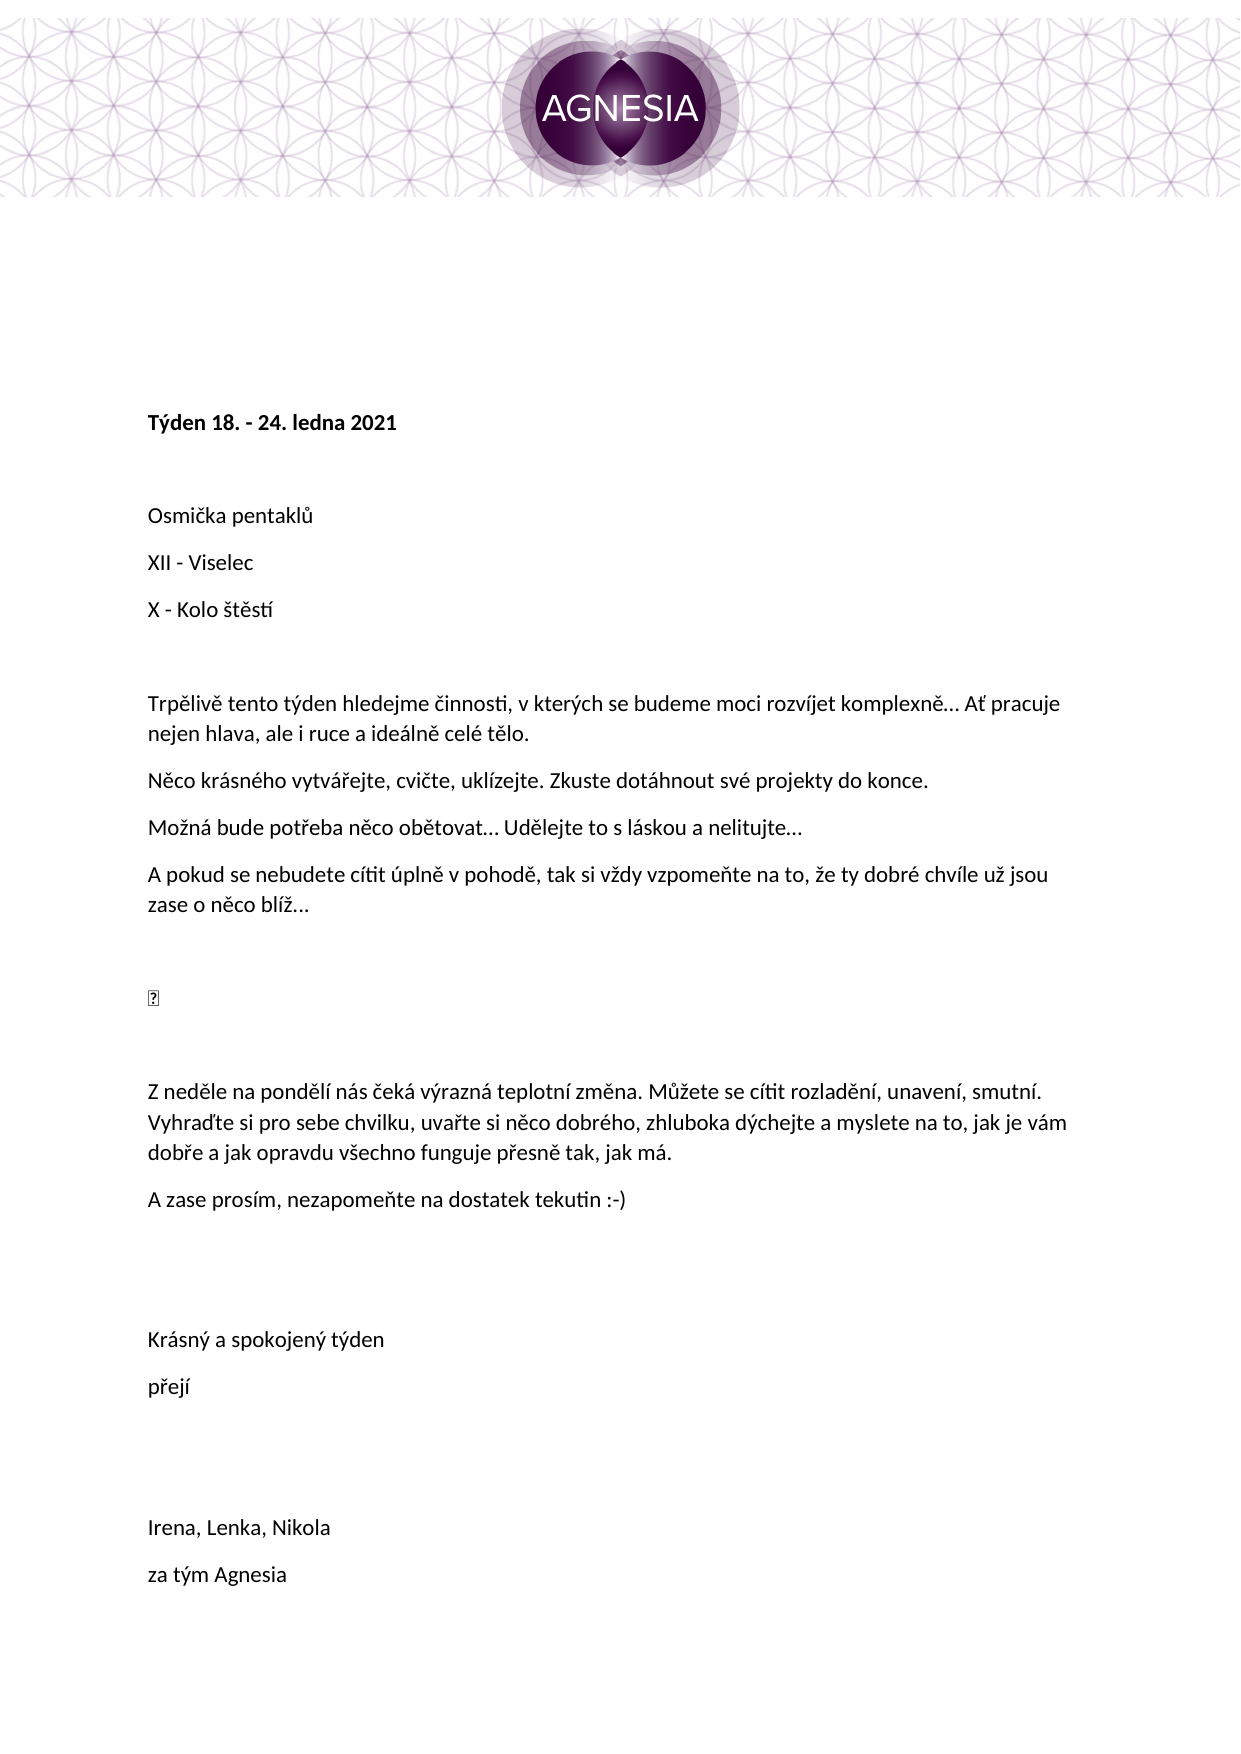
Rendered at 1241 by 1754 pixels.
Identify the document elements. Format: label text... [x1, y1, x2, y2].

picture [0, 18, 1241, 197]
text Něco krásného vytvářejte, cvičte, uklízejte. Zkuste dotáhnout své projekty do konce. [148, 766, 1093, 794]
text A pokud se nebudete cítit úplně v pohodě, tak si vždy vzpomeňte na to, že ty dobré chvíle už jsou zase o něco blíž... [148, 860, 1093, 918]
text Z neděle na pondělí nás čeká výrazná teplotní změna. Můžete se cítit rozladění, unavení, smutní. Vyhraďte si pro sebe chvilku, uvařte si něco dobrého, zhluboka dýchejte a myslete na to, jak je vám dobře a jak opravdu všechno funguje přesně tak, jak má. [148, 1077, 1093, 1166]
text Týden 18. - 24. ledna 2021 [148, 408, 1093, 436]
text přejí [148, 1372, 1093, 1400]
text Krásný a spokojený týden [148, 1325, 1093, 1353]
text Trpělivě tento týden hledejme činnosti, v kterých se budeme moci rozvíjet komplexně… Ať pracuje nejen hlava, ale i ruce a ideálně celé tělo. [148, 689, 1093, 747]
text Osmička pentaklů [148, 501, 1093, 529]
text A zase prosím, nezapomeňte na dostatek tekutin :-) [148, 1185, 1093, 1213]
text XII - Viselec [148, 548, 1093, 576]
text Možná bude potřeba něco obětovat… Udělejte to s láskou a nelitujte… [148, 813, 1093, 841]
text X - Kolo štěstí [148, 595, 1093, 623]
text 💗 [148, 984, 1093, 1012]
text za tým Agnesia [148, 1560, 1093, 1588]
text Irena, Lenka, Nikola [148, 1513, 1093, 1541]
